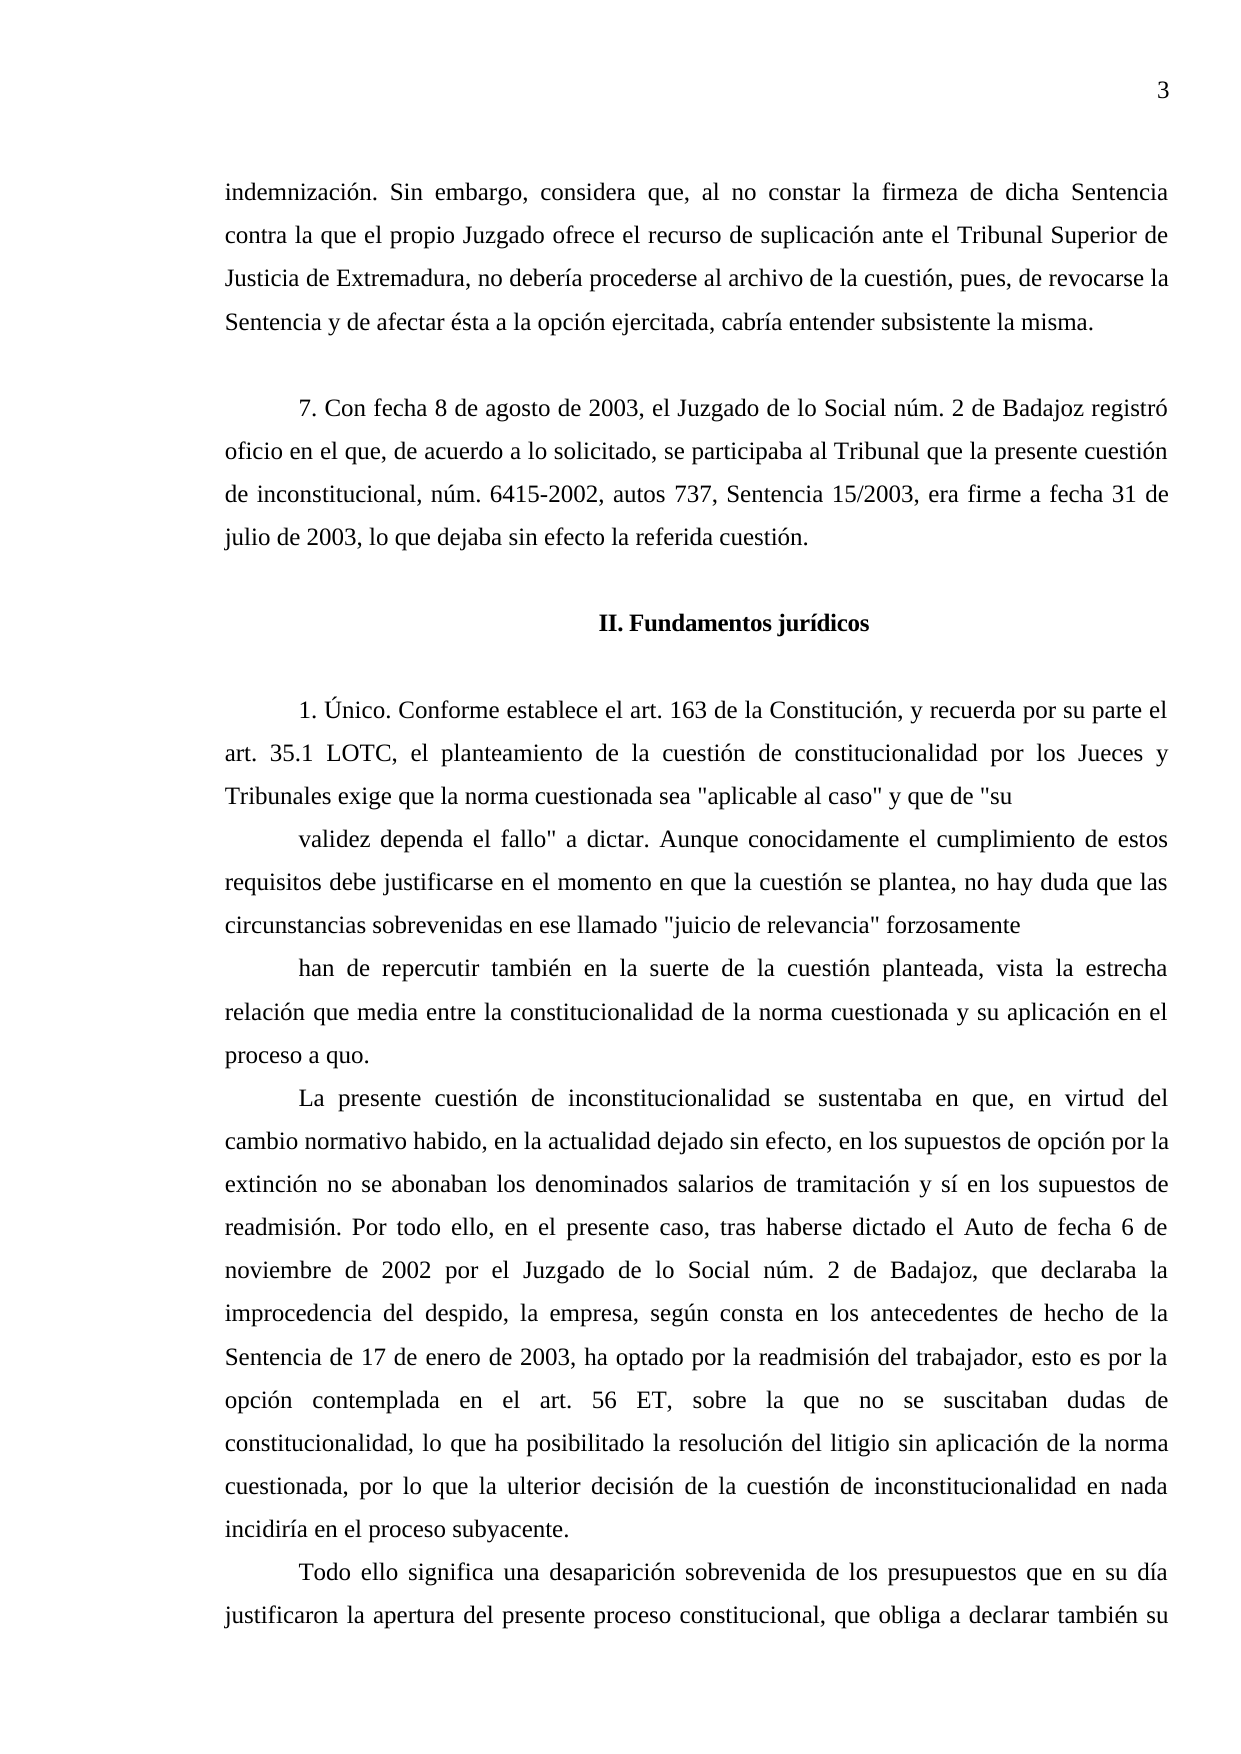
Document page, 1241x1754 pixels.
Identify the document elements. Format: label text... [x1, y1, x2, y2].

subtitle II. Fundamentos jurídicos [224, 608, 1169, 637]
text 1. Único. Conforme establece el art. 163 de la Constitución, y recuerda por su parte el art. 35.1 LOTC, el planteamiento de la cuestión de constitucionalidad por los Jueces y Tribunales exige que la norma cuestionada sea "aplicable al caso" y que de "su [224, 695, 1169, 810]
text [224, 1557, 1169, 1629]
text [224, 177, 1169, 335]
text La presente cuestión de inconstitucionalidad se sustentaba en que, en virtud del cambio normativo habido, en la actualidad dejado sin efecto, en los supuestos de opción por la extinción no se abonaban los denominados salarios de tramitación y sí en los supuestos de readmisión. Por todo ello, en el presente caso, tras haberse dictado el Auto de fecha 6 de noviembre de 2002 por el Juzgado de lo Social núm. 2 de Badajoz, que declaraba la improcedencia del despido, la empresa, según consta en los antecedentes de hecho de la Sentencia de 17 de enero de 2003, ha optado por la readmisión del trabajador, esto es por la opción contemplada en el art. 56 ET, sobre la que no se suscitaban dudas de constitucionalidad, lo que ha posibilitado la resolución del litigio sin aplicación de la norma cuestionada, por lo que la ulterior decisión de la cuestión de inconstitucionalidad en nada incidiría en el proceso subyacente. [224, 1083, 1169, 1543]
text han de repercutir también en la suerte de la cuestión planteada, vista la estrecha relación que media entre la constitucionalidad de la norma cuestionada y su aplicación en el proceso a quo. [224, 953, 1169, 1068]
text validez dependa el fallo" a dictar. Aunque conocidamente el cumplimiento de estos requisitos debe justificarse en el momento en que la cuestión se plantea, no hay duda que las circunstancias sobrevenidas en ese llamado "juicio de relevancia" forzosamente [224, 824, 1169, 939]
text 7. Con fecha 8 de agosto de 2003, el Juzgado de lo Social núm. 2 de Badajoz registró oficio en el que, de acuerdo a lo solicitado, se participaba al Tribunal que la presente cuestión de inconstitucional, núm. 6415-2002, autos 737, Sentencia 15/2003, era firme a fecha 31 de julio de 2003, lo que dejaba sin efecto la referida cuestión. [224, 393, 1169, 551]
